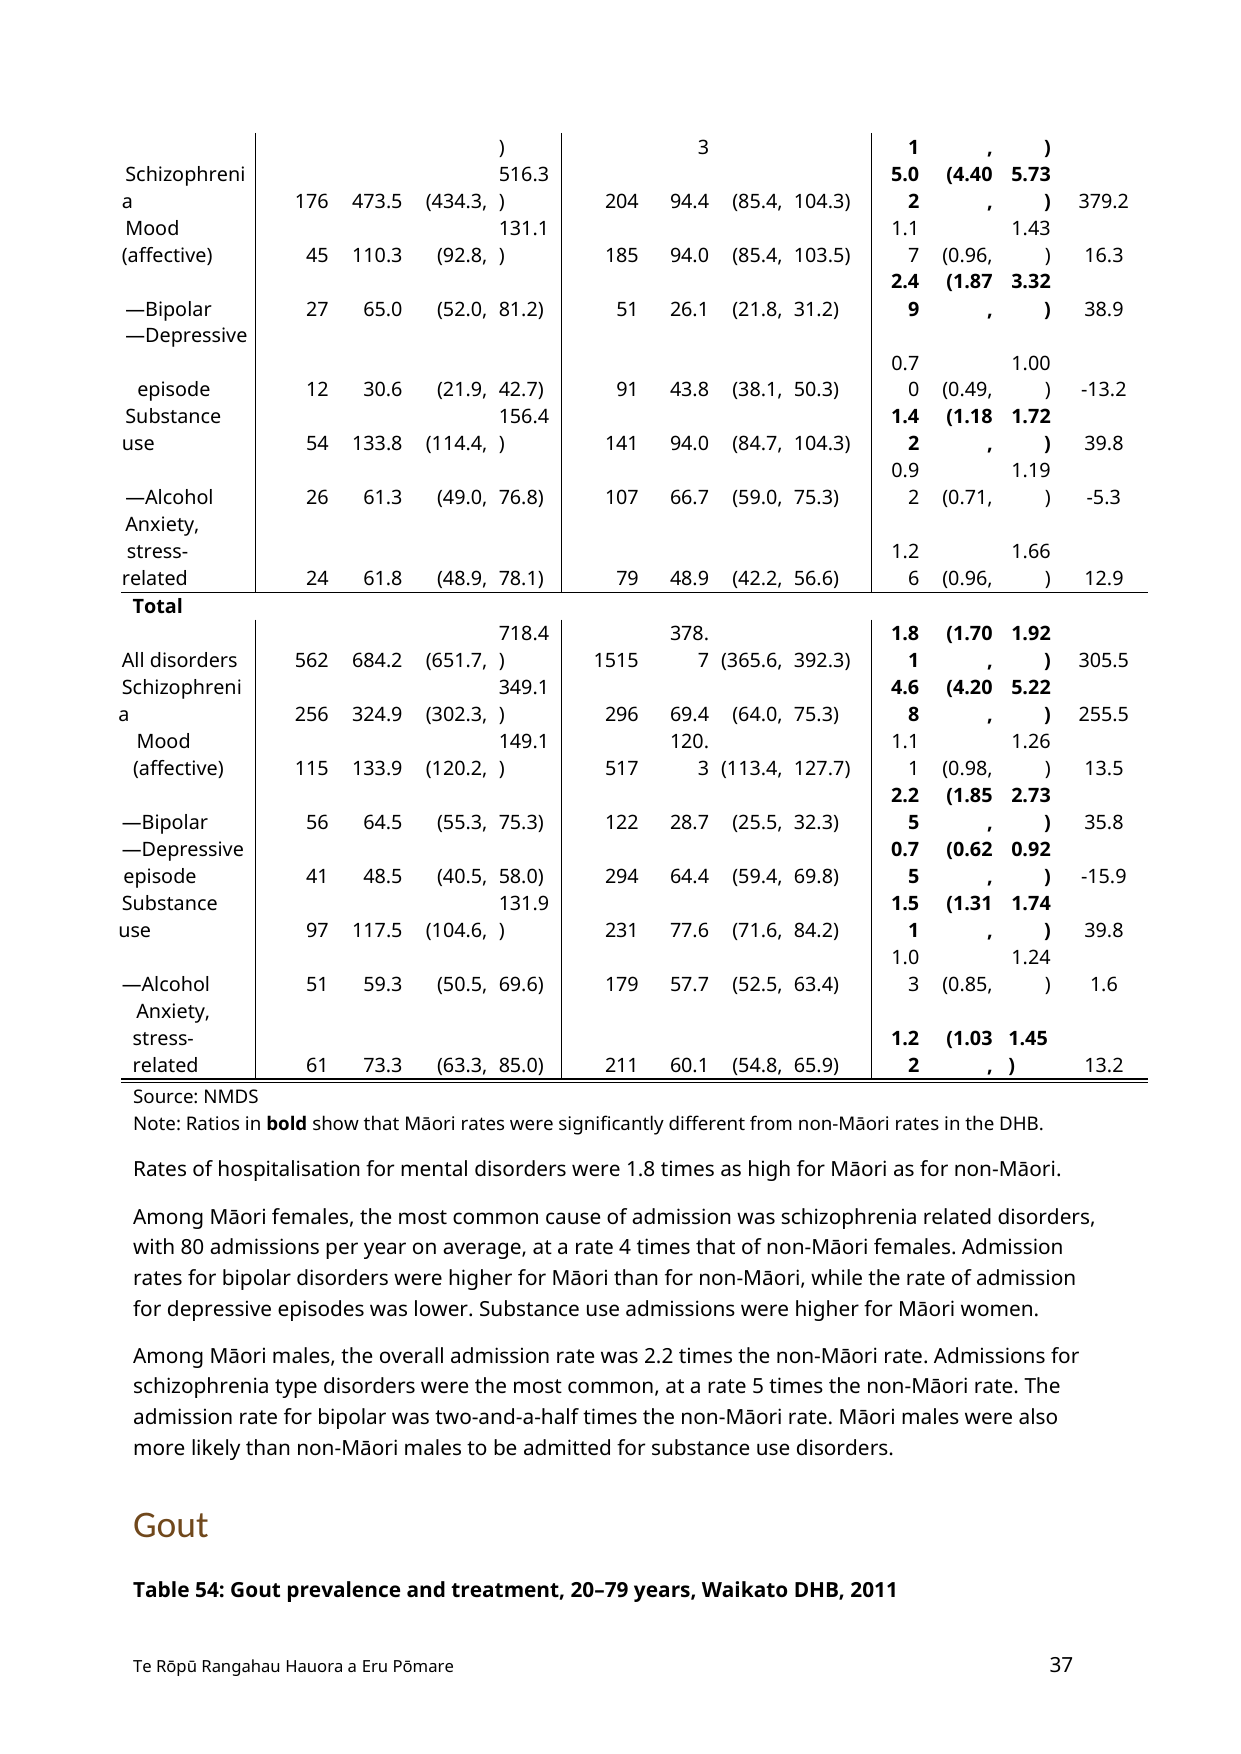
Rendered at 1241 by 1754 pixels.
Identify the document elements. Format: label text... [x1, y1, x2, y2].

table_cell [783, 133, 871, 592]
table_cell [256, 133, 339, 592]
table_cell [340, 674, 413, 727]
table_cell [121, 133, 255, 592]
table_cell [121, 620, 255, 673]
text Rates of hospitalisation for mental disorders were 1.8 times as high for Māori as for non-Māori. [133, 1154, 1107, 1183]
text Table 54: Gout prevalence and treatment, 20–79 years, Waikato DHB, 2011 [133, 1576, 1107, 1604]
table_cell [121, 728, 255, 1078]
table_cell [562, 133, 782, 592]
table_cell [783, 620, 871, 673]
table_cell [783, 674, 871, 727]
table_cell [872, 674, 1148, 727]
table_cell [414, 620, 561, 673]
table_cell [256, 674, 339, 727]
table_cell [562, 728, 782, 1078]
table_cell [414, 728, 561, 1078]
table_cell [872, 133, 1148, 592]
text Among Māori males, the overall admission rate was 2.2 times the non-Māori rate. Admissions for schizophrenia type disorders were the most common, at a rate 5 times the non-Māori rate. The admission rate for bipolar was two-and-a-half times the non-Māori rate. Māori males were also more likely than non-Māori males to be admitted for substance use disorders. [133, 1341, 1107, 1461]
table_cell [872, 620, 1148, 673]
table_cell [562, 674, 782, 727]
subtitle Gout [133, 1501, 1107, 1547]
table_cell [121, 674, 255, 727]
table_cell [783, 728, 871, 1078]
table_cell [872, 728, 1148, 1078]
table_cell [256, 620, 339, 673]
text Source: NMDS Note: Ratios in bold show that Māori rates were significantly different from non-Māori rates in the DHB. [133, 1083, 1107, 1136]
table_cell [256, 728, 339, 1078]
text Among Māori females, the most common cause of admission was schizophrenia related disorders, with 80 admissions per year on average, at a rate 4 times that of non-Māori females. Admission rates for bipolar disorders were higher for Māori than for non-Māori, while the rate of admission for depressive episodes was lower. Substance use admissions were higher for Māori women. [133, 1202, 1107, 1322]
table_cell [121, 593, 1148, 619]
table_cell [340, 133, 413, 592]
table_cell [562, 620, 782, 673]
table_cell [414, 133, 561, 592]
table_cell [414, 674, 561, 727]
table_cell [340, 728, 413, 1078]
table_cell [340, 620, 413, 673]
